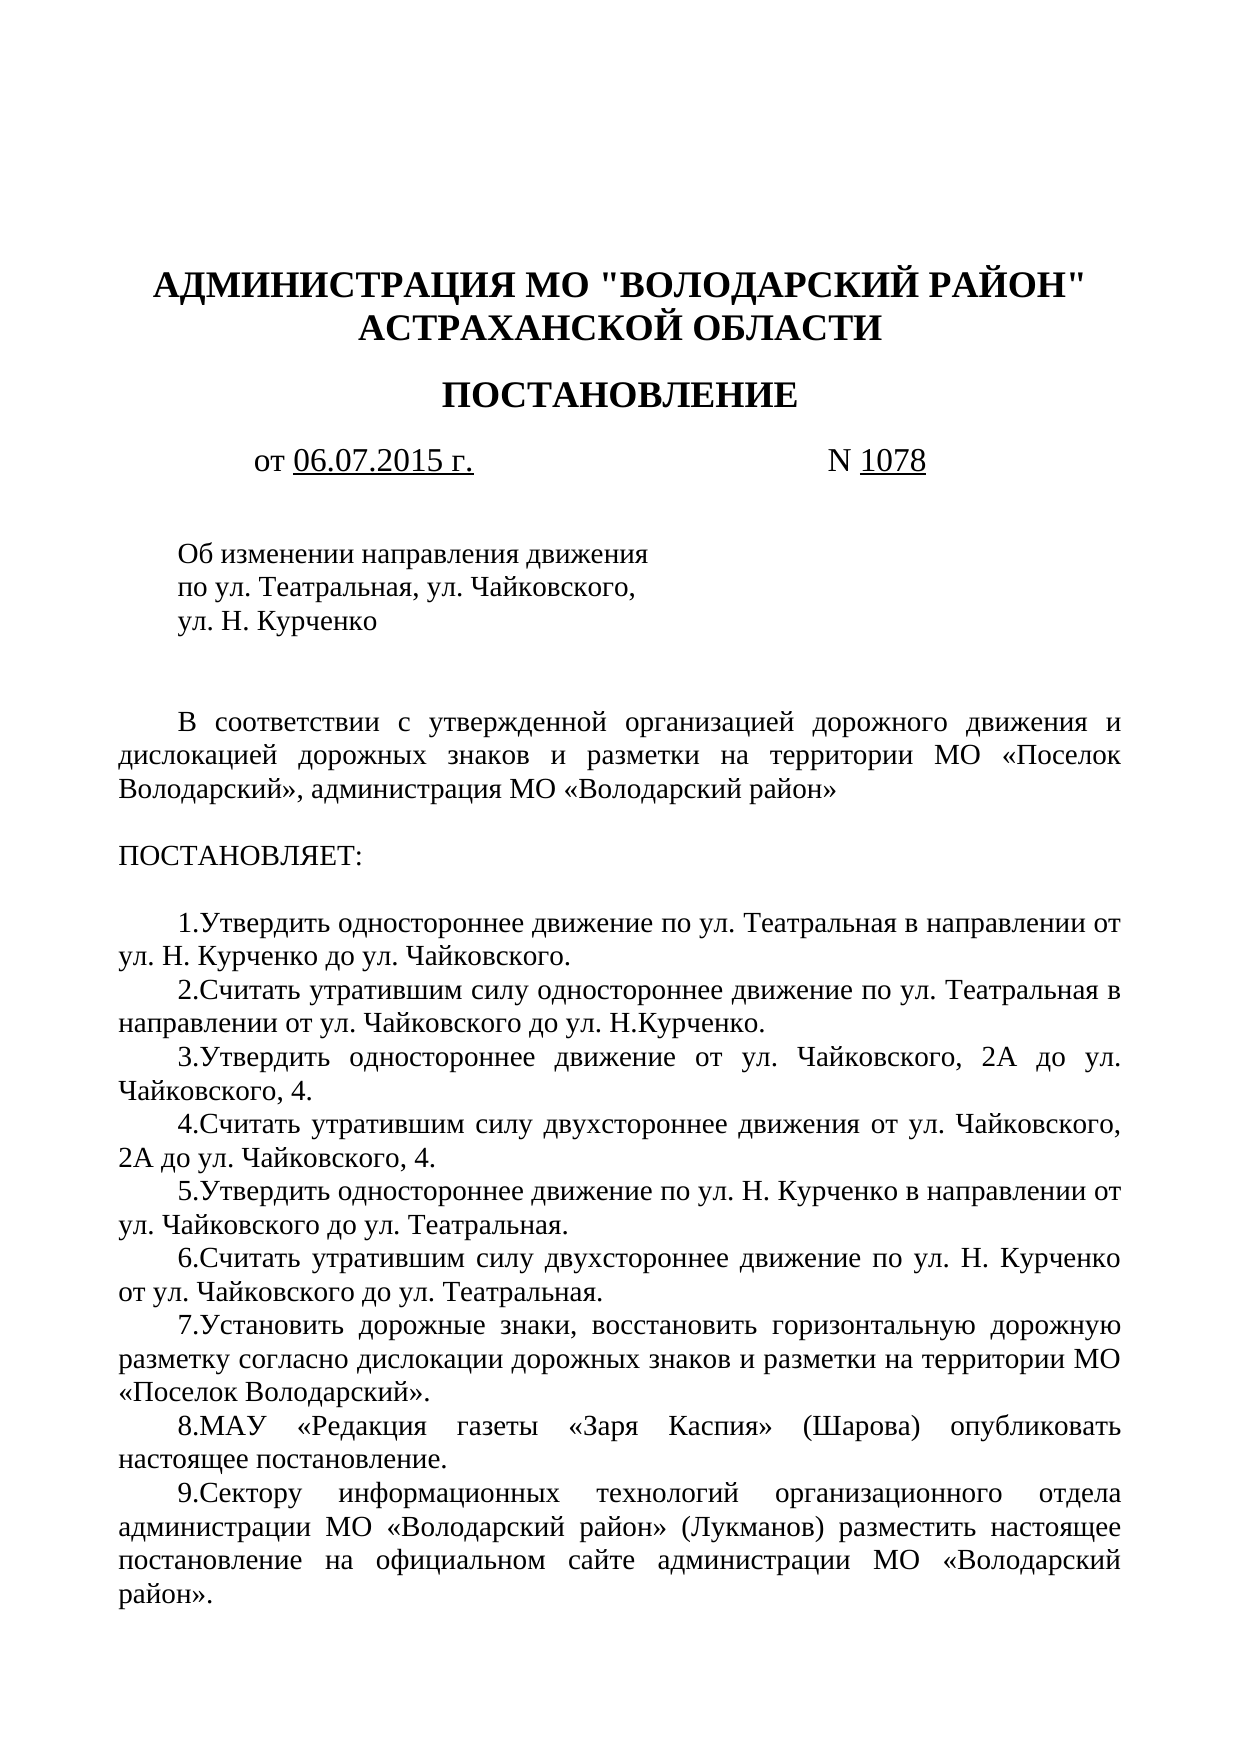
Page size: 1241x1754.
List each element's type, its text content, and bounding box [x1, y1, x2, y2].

text 2.Считать утратившим силу одностороннее движение по ул. Театральная в направлении от ул. Чайковского до ул. Н.Курченко. [118, 972, 1122, 1039]
text АДМИНИСТРАЦИЯ МО "ВОЛОДАРСКИЙ РАЙОН" [118, 262, 1122, 306]
text по ул. Театральная, ул. Чайковского, [118, 569, 1122, 603]
text ПОСТАНОВЛЯЕТ: [118, 838, 1122, 871]
text ПОСТАНОВЛЕНИЕ [118, 373, 1122, 416]
text 4.Считать утратившим силу двухстороннее движения от ул. Чайковского, 2А до ул. Чайковского, 4. [118, 1106, 1122, 1173]
text 7.Установить дорожные знаки, восстановить горизонтальную дорожную разметку согласно дислокации дорожных знаков и разметки на территории МО «Поселок Володарский». [118, 1307, 1122, 1408]
text 6.Считать утратившим силу двухстороннее движение по ул. Н. Курченко от ул. Чайковского до ул. Театральная. [118, 1240, 1122, 1307]
table_header от 06.07.2015 г. [107, 440, 620, 478]
text АСТРАХАНСКОЙ ОБЛАСТИ [118, 306, 1122, 349]
text 1.Утвердить одностороннее движение по ул. Театральная в направлении от ул. Н. Курченко до ул. Чайковского. [118, 905, 1122, 972]
text 5.Утвердить одностороннее движение по ул. Н. Курченко в направлении от ул. Чайковского до ул. Театральная. [118, 1173, 1122, 1240]
text В соответствии с утвержденной организацией дорожного движения и дислокацией дорожных знаков и разметки на территории МО «Поселок Володарский», администрация МО «Володарский район» [118, 704, 1122, 804]
text ул. Н. Курченко [118, 603, 1122, 637]
text 9.Сектору информационных технологий организационного отдела администрации МО «Володарский район» (Лукманов) разместить настоящее постановление на официальном сайте администрации МО «Володарский район». [118, 1475, 1122, 1609]
text 8.МАУ «Редакция газеты «Заря Каспия» (Шарова) опубликовать настоящее постановление. [118, 1408, 1122, 1475]
table_header N 1078 [620, 440, 1133, 478]
text 3.Утвердить одностороннее движение от ул. Чайковского, 2А до ул. Чайковского, 4. [118, 1039, 1122, 1106]
text Об изменении направления движения [118, 536, 1122, 569]
